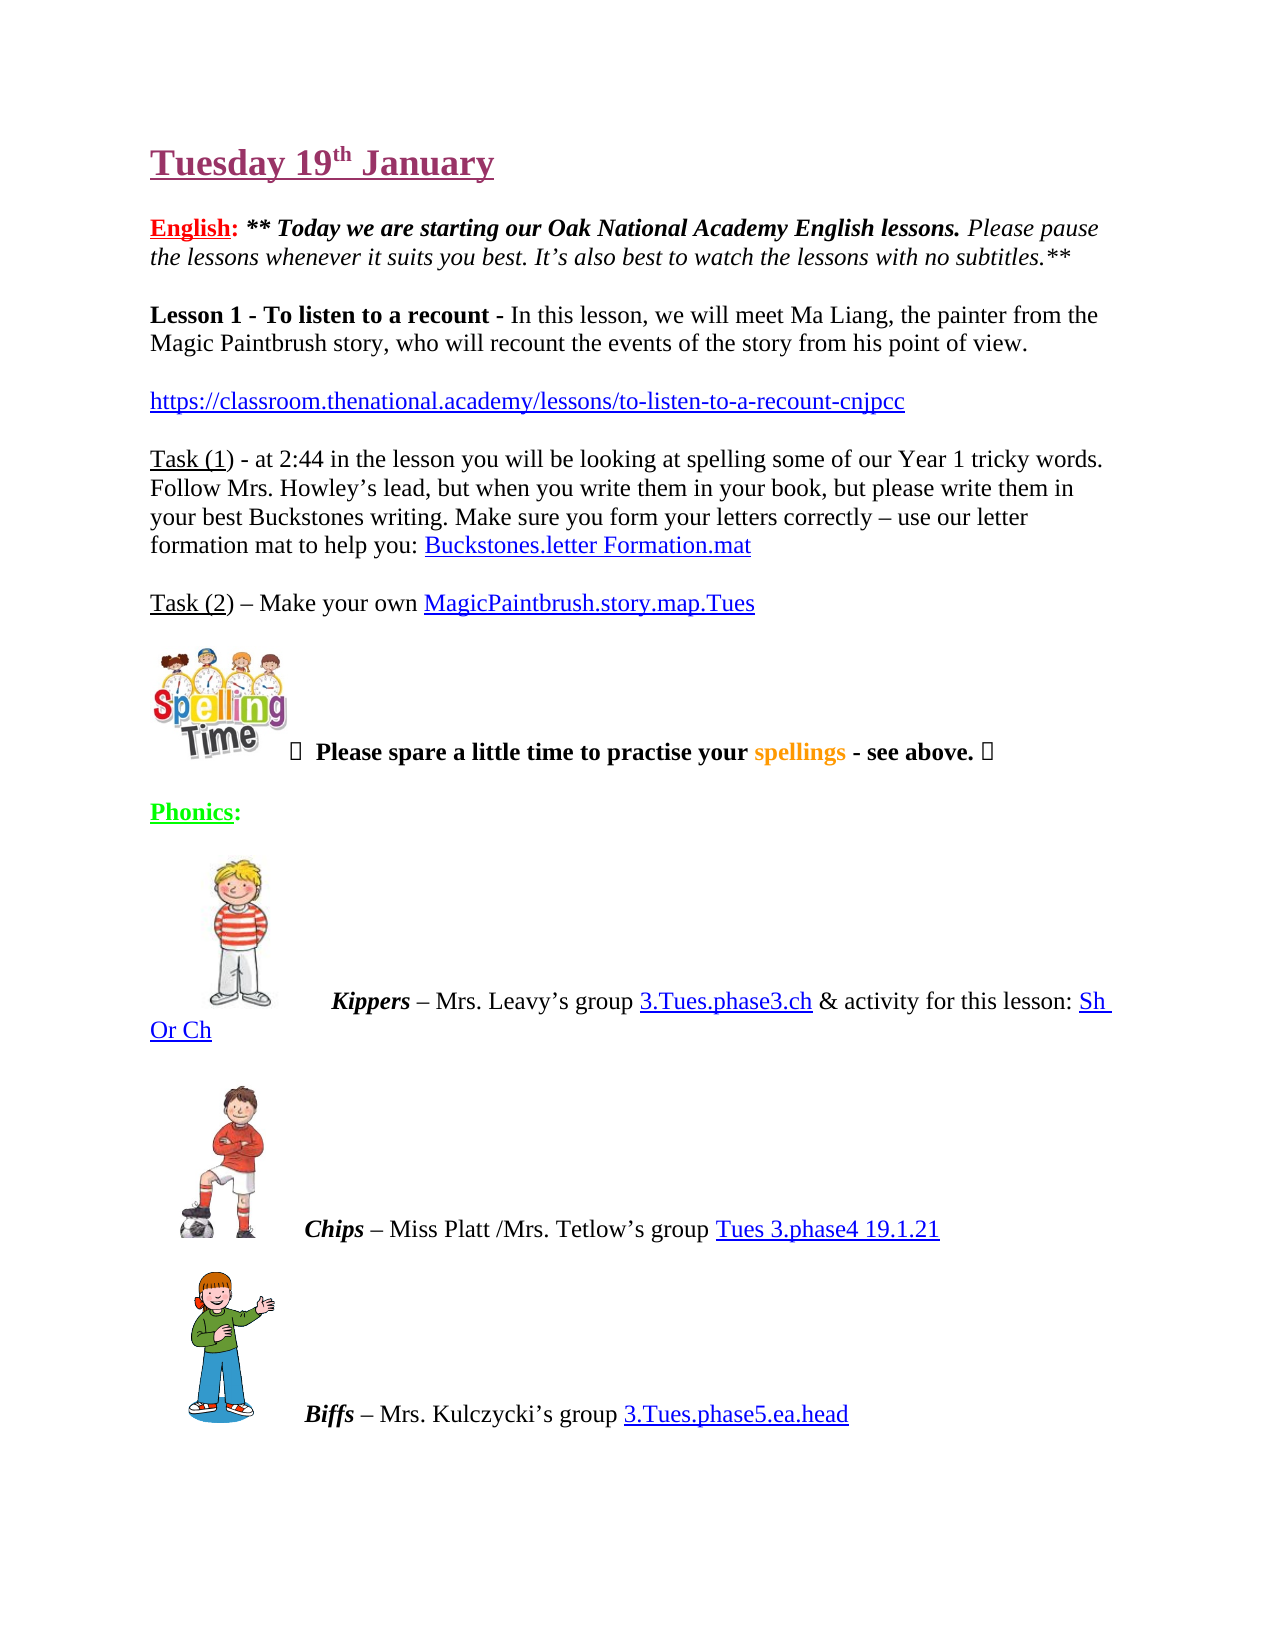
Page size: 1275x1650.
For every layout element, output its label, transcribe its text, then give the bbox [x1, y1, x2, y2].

text Task (1) - at 2:44 in the lesson you will be looking at spelling some of our Year 1 tricky words. Follow Mrs. Howley’s lead, but when you write them in your book, but please write them in your best Buckstones writing. Make sure you form your letters correctly – use our letter formation mat to help you: Buckstones.letter Formation.mat [150, 444, 1125, 559]
text Kippers – Mrs. Leavy’s group 3.Tues.phase3.ch & activity for this lesson: Sh Or Ch [150, 855, 1125, 1044]
text 🤩 Please spare a little time to practise your spellings - see above. 🤩 [150, 646, 1125, 768]
text https://classroom.thenational.academy/lessons/to-listen-to-a-recount-cnjpcc [150, 386, 1125, 415]
picture [188, 1272, 275, 1423]
text Lesson 1 - To listen to a recount - In this lesson, we will meet Ma Liang, the painter from the Magic Paintbrush story, who will recount the events of the story from his point of view. [150, 300, 1125, 357]
text Biffs – Mrs. Kulczycki’s group 3.Tues.phase5.ea.head [150, 1272, 1125, 1428]
text English: ** Today we are starting our Oak National Academy English lessons. Please pause the lessons whenever it suits you best. It’s also best to watch the lessons with no subtitles.** [150, 213, 1125, 271]
picture [150, 646, 289, 761]
text Tuesday 19th January [150, 141, 1125, 184]
picture [179, 1073, 266, 1238]
text Task (2) – Make your own MagicPaintbrush.story.map.Tues [150, 588, 1125, 617]
picture [150, 855, 332, 1010]
text Chips – Miss Platt /Mrs. Tetlow’s group Tues 3.phase4 19.1.21 [150, 1073, 1125, 1243]
text Phonics: [150, 797, 1125, 826]
